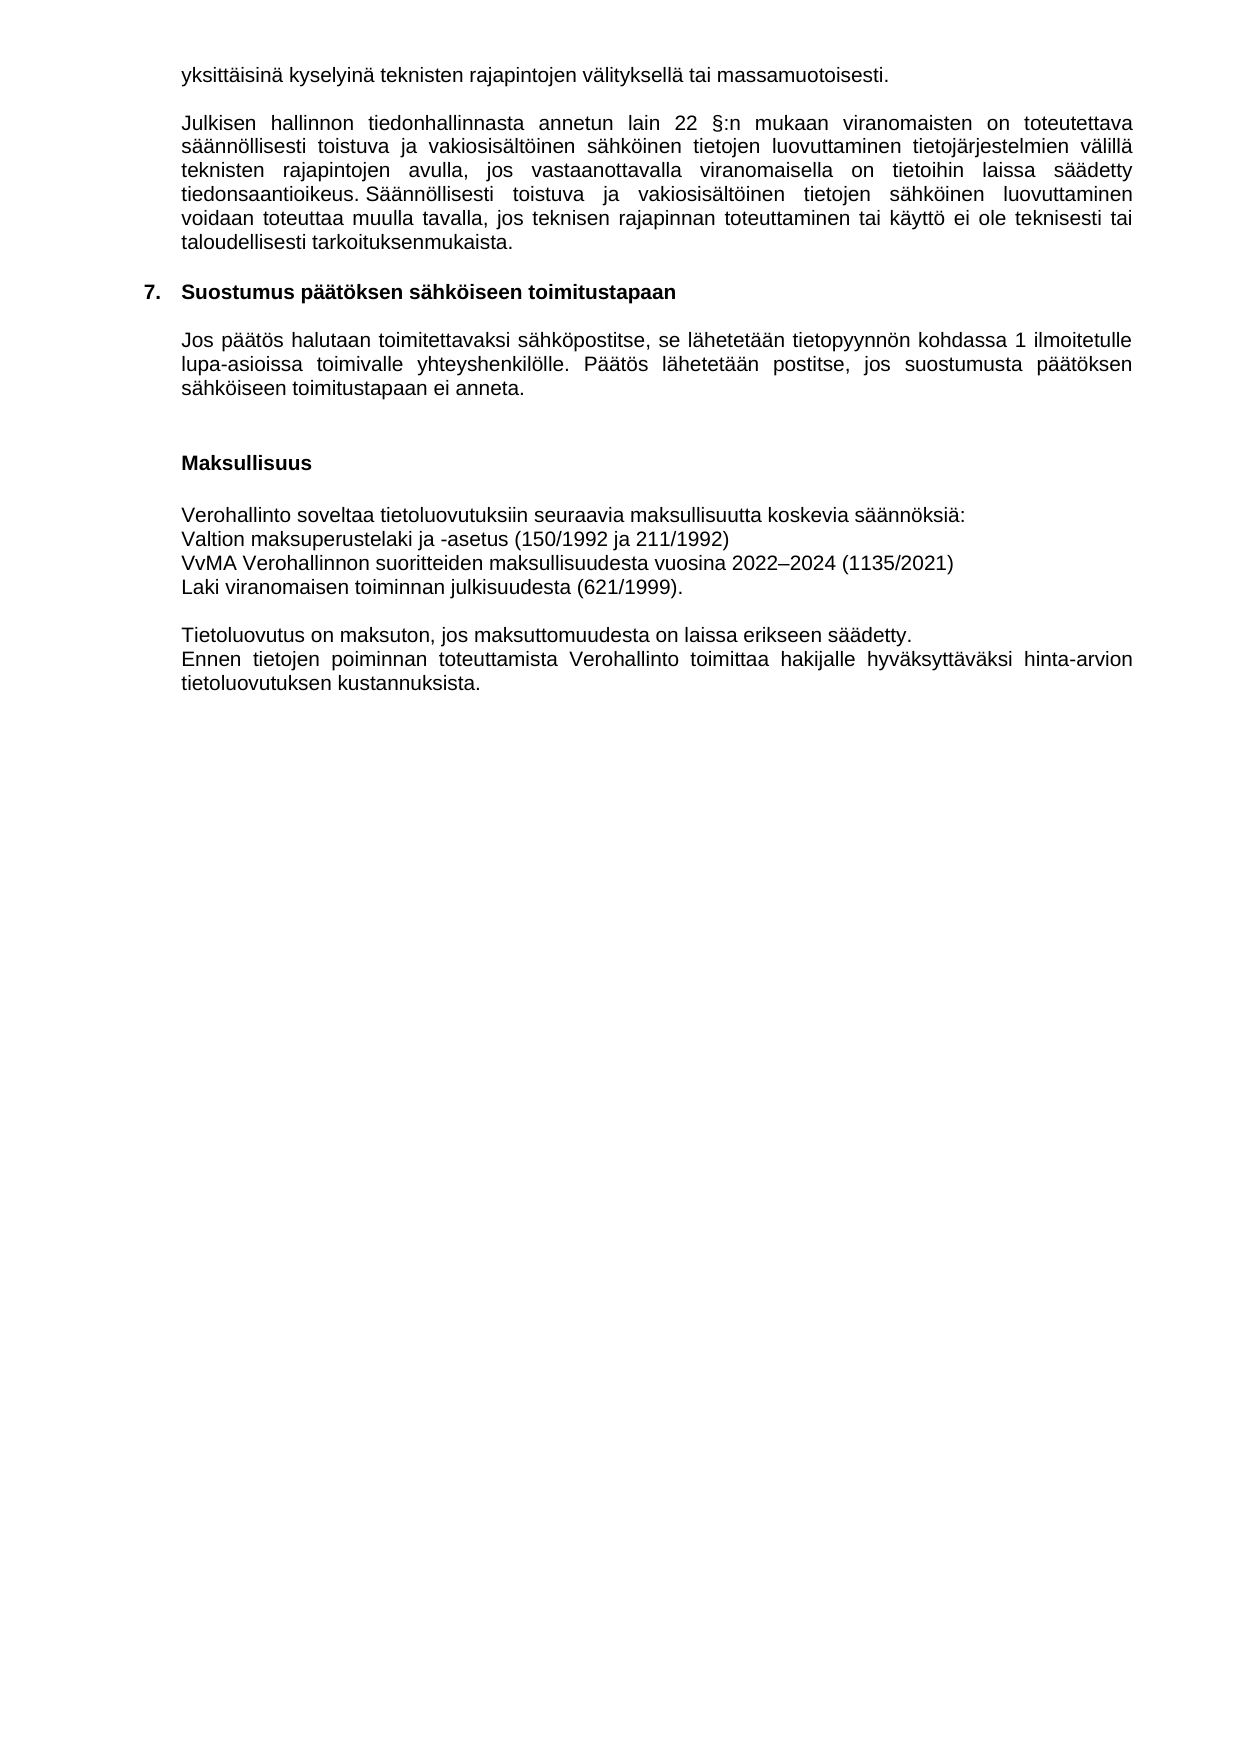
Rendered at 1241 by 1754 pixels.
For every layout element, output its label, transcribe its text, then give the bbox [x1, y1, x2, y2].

list Jos päätös halutaan toimitettavaksi sähköpostitse, se lähetetään tietopyynnön kohdassa 1 ilmoitetulle lupa-asioissa toimivalle yhteyshenkilölle. Päätös lähetetään postitse, jos suostumusta päätöksen sähköiseen toimitustapaan ei anneta. [181, 327, 1134, 399]
text Verohallinto soveltaa tietoluovutuksiin seuraavia maksullisuutta koskevia säännöksiä: [181, 503, 1134, 527]
text Julkisen hallinnon tiedonhallinnasta annetun lain 22 §:n mukaan viranomaisten on toteutettava säännöllisesti toistuva ja vakiosisältöinen sähköinen tietojen luovuttaminen tietojärjestelmien välillä teknisten rajapintojen avulla, jos vastaanottavalla viranomaisella on tietoihin laissa säädetty tiedonsaantioikeus. Säännöllisesti toistuva ja vakiosisältöinen tietojen sähköinen luovuttaminen voidaan toteuttaa muulla tavalla, jos teknisen rajapinnan toteuttaminen tai käyttö ei ole teknisesti tai taloudellisesti tarkoituksenmukaista. [181, 110, 1134, 254]
text Valtion maksuperustelaki ja -asetus (150/1992 ja 211/1992) [181, 527, 1134, 551]
text Maksullisuus [106, 451, 1134, 475]
text VvMA Verohallinnon suoritteiden maksullisuudesta vuosina 2022–2024 (1135/2021) [181, 551, 1134, 574]
text Laki viranomaisen toiminnan julkisuudesta (621/1999). [181, 574, 1134, 598]
list Suostumus päätöksen sähköiseen toimitustapaan [144, 279, 1134, 303]
text Ennen tietojen poiminnan toteuttamista Verohallinto toimittaa hakijalle hyväksyttäväksi hinta-arvion tietoluovutuksen kustannuksista. [181, 646, 1134, 694]
text Tietoluovutus on maksuton, jos maksuttomuudesta on laissa erikseen säädetty. [181, 622, 1134, 646]
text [181, 62, 1134, 86]
